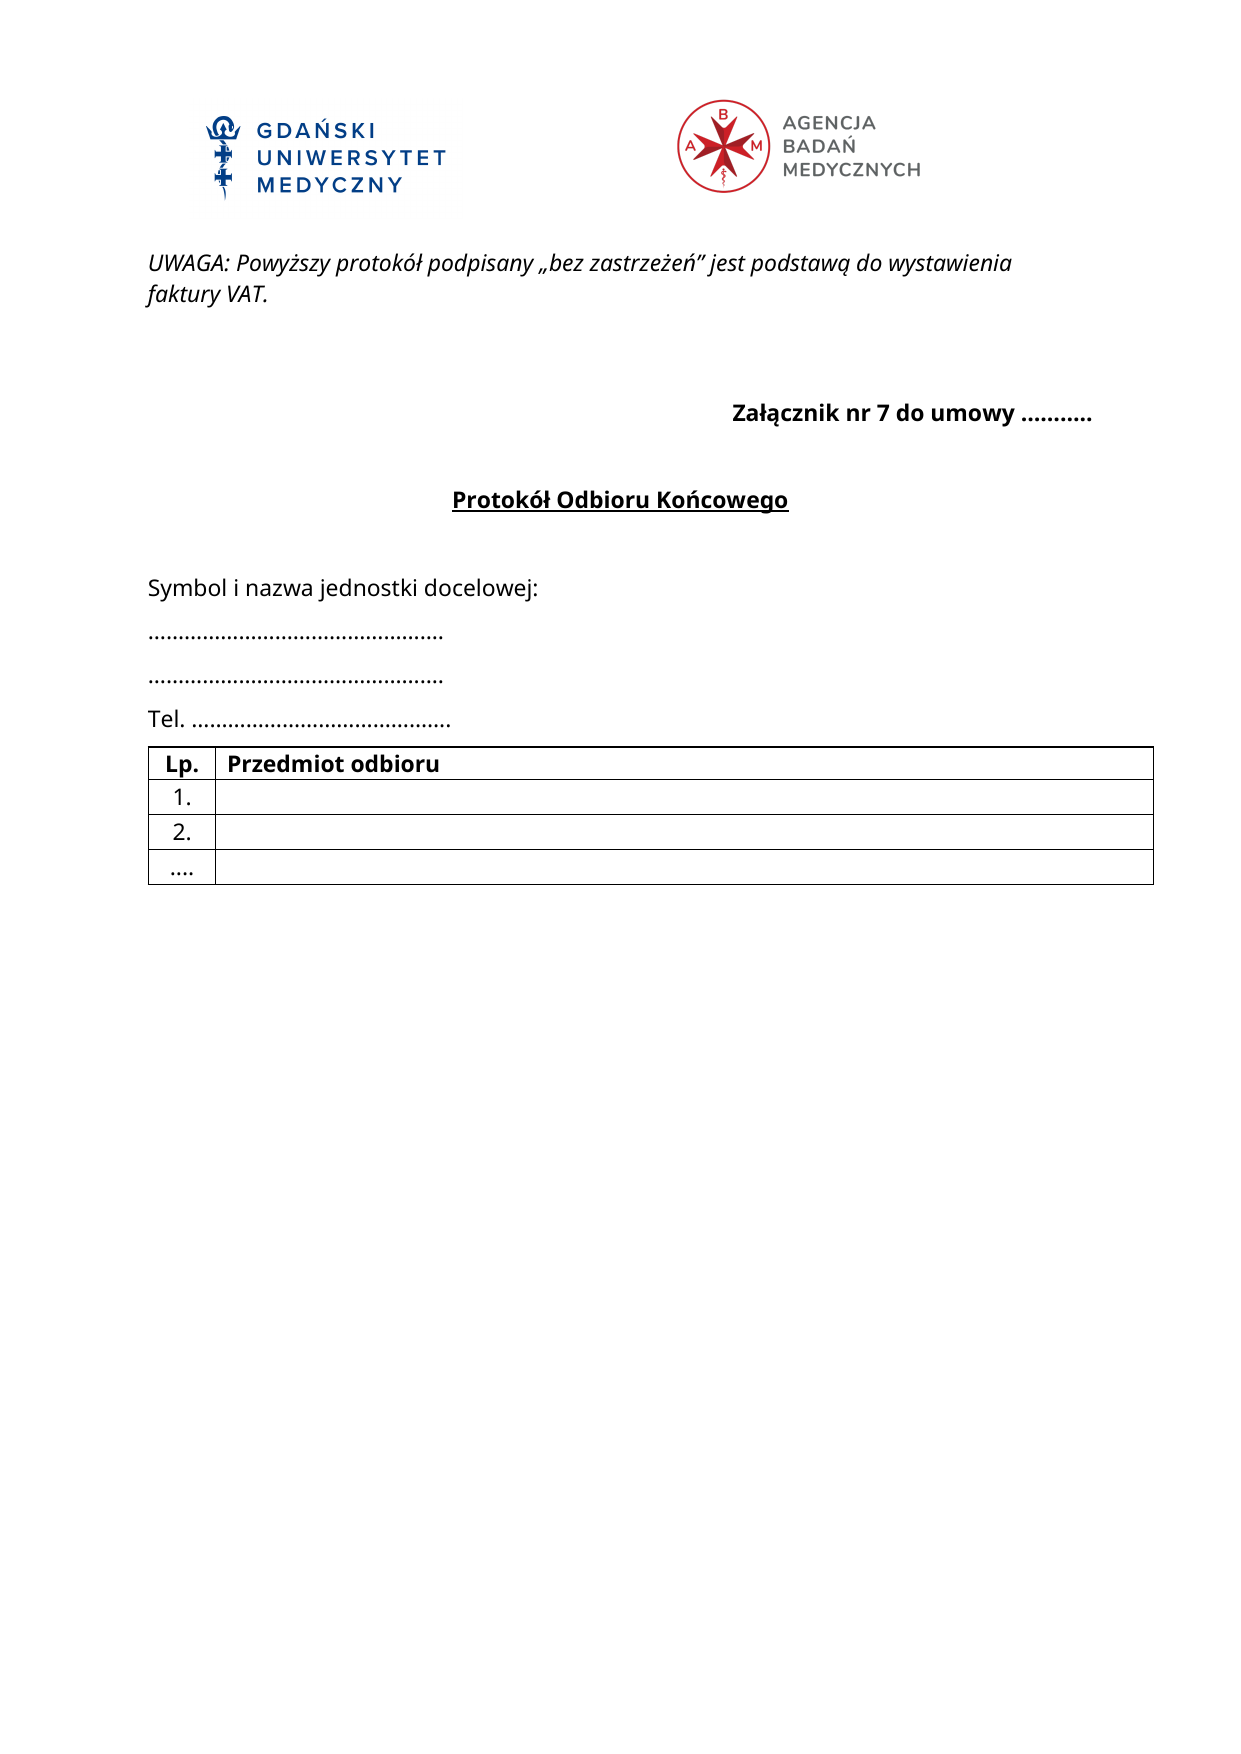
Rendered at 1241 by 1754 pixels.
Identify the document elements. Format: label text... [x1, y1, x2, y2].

text Załącznik nr 7 do umowy ……….. [148, 396, 1093, 428]
table_header Przedmiot odbioru [216, 748, 1153, 779]
text UWAGA: Powyższy protokół podpisany „bez zastrzeżeń” jest podstawą do wystawienia faktury VAT. [148, 246, 1093, 309]
table_cell .... [149, 850, 215, 884]
text Symbol i nazwa jednostki docelowej: [148, 571, 1093, 603]
text Protokół Odbioru Końcowego [148, 484, 1093, 515]
table_cell [216, 850, 1153, 884]
text …………………………………………. [148, 615, 1093, 646]
text Tel. ……………………………………. [148, 703, 1093, 734]
table_cell 2. [149, 815, 215, 849]
text …………………………………………. [148, 659, 1093, 690]
picture [188, 98, 463, 219]
picture [664, 73, 930, 219]
table_cell [216, 815, 1153, 849]
table_cell 1. [149, 780, 215, 814]
table_header Lp. [149, 748, 215, 779]
table_cell [216, 780, 1153, 814]
